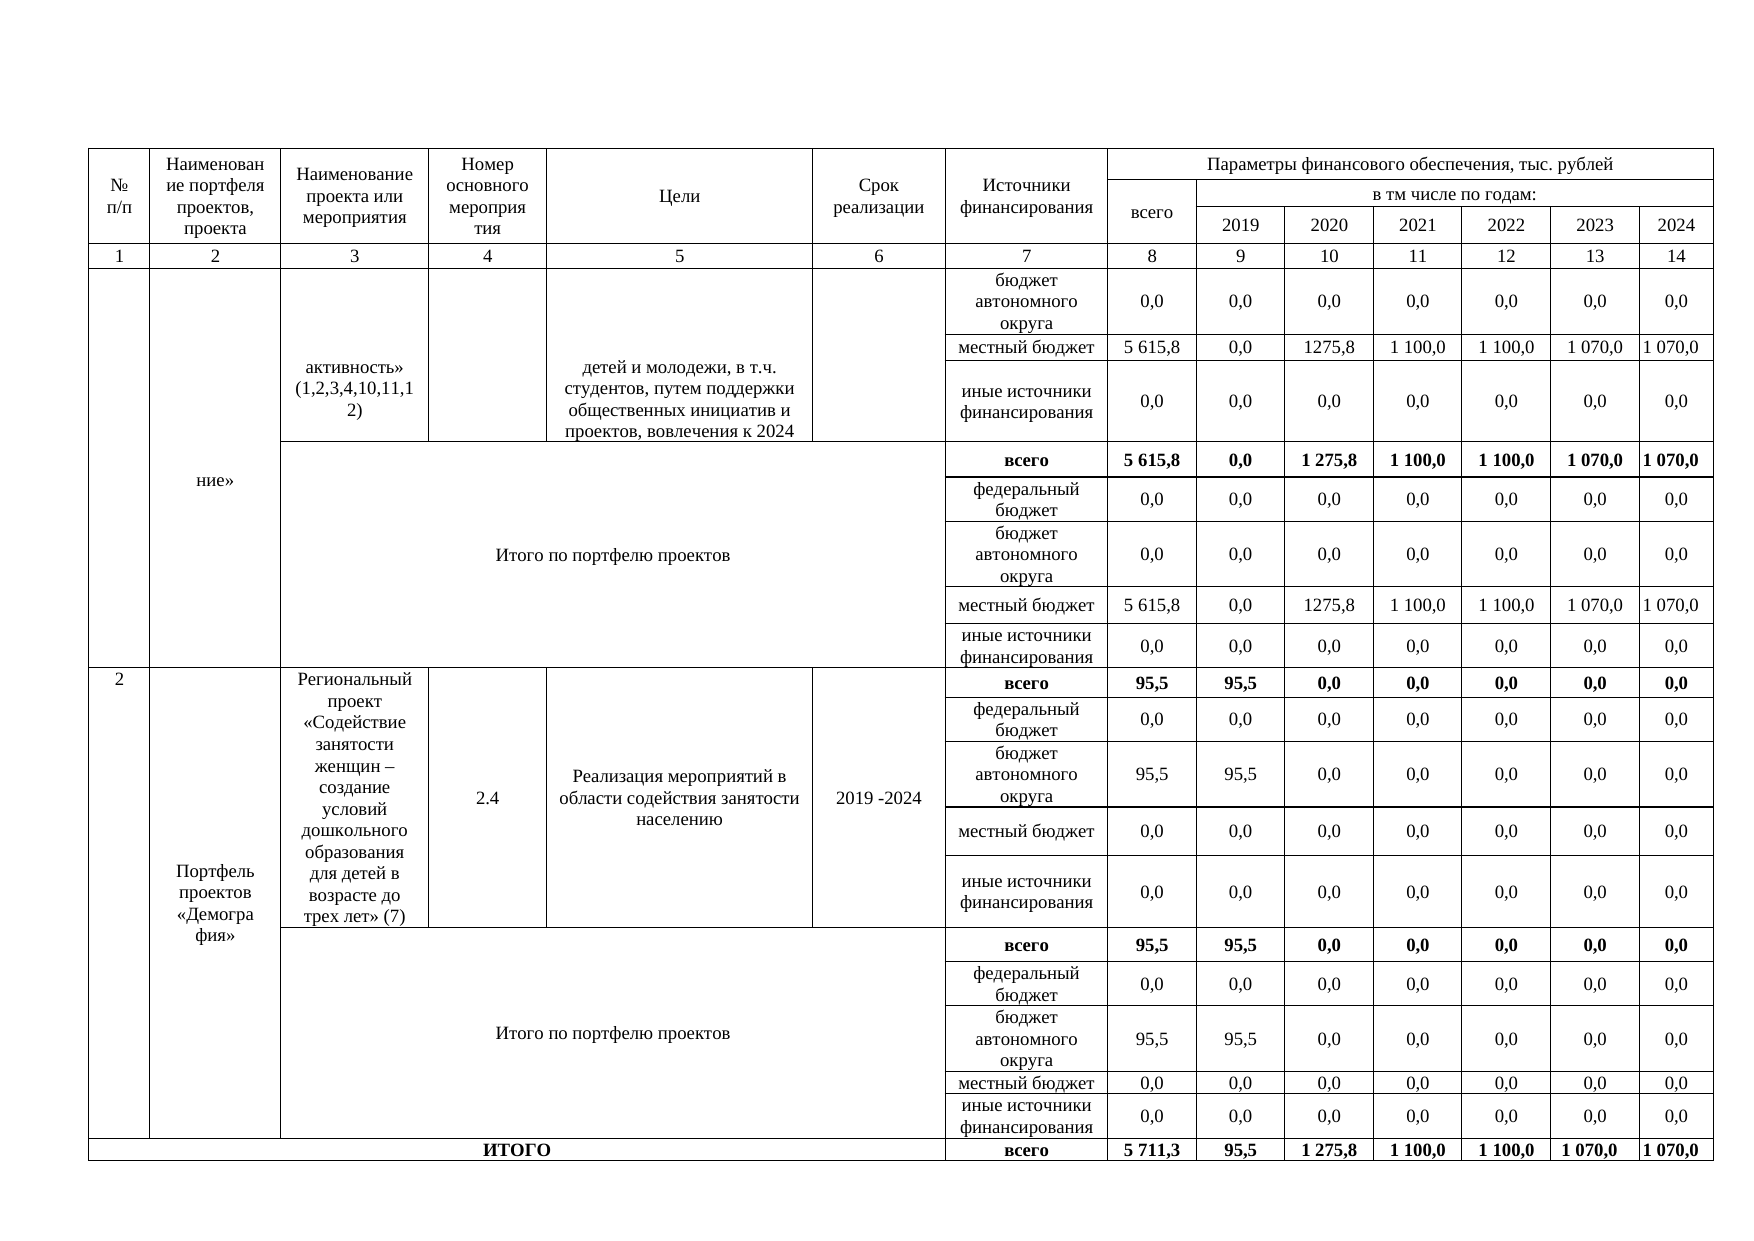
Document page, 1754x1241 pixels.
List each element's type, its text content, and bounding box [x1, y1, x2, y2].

table_cell 0,0 [1374, 1094, 1461, 1137]
table_cell 0,0 [1374, 361, 1461, 441]
table_cell 0,0 [1374, 856, 1461, 927]
table_header Параметры финансового обеспечения, тыс. рублей [1108, 149, 1713, 179]
table_cell 95,5 [1197, 1139, 1284, 1160]
table_cell 5 615,8 [1108, 335, 1196, 360]
table_cell 1 100,0 [1374, 335, 1461, 360]
table_cell ИТОГО [89, 1139, 945, 1160]
table_cell 0,0 [1640, 1094, 1713, 1137]
table_cell 0,0 [1374, 1072, 1461, 1093]
table_cell 1 070,0 [1551, 442, 1639, 476]
table_header Наименование портфеля проектов, проекта [150, 149, 280, 243]
table_cell федеральный бюджет [946, 698, 1107, 741]
table_header № п/п [89, 149, 149, 243]
table_cell местный бюджет [946, 1072, 1107, 1093]
table_cell 1 070,0 [1640, 587, 1713, 623]
table_cell 1275,8 [1285, 587, 1373, 623]
table_cell 0,0 [1285, 1006, 1373, 1071]
table_cell 0,0 [1285, 361, 1373, 441]
table_cell 3 [281, 244, 428, 268]
table_cell местный бюджет [946, 335, 1107, 360]
table_cell 0,0 [1197, 269, 1284, 333]
table_cell 0,0 [1551, 668, 1639, 697]
table_cell 1 100,0 [1374, 442, 1461, 476]
table_cell 0,0 [1462, 742, 1550, 806]
table_cell 0,0 [1108, 269, 1196, 333]
table_cell всего [946, 668, 1107, 697]
table_cell 0,0 [1462, 478, 1550, 521]
table_cell бюджет автономного округа [946, 522, 1107, 586]
table_cell 0,0 [1551, 1006, 1639, 1071]
table_cell 0,0 [1285, 698, 1373, 741]
table_cell 0,0 [1640, 808, 1713, 854]
table_cell 1 100,0 [1462, 1139, 1550, 1160]
table_cell 11 [1374, 244, 1461, 268]
table_cell 0,0 [1108, 624, 1196, 667]
table_cell 0,0 [1374, 698, 1461, 741]
table_cell местный бюджет [946, 808, 1107, 854]
table_cell 12 [1462, 244, 1550, 268]
table_cell 0,0 [1108, 698, 1196, 741]
table_cell 95,5 [1197, 1006, 1284, 1071]
table_cell Итого по портфелю проектов [281, 928, 945, 1137]
table_cell 0,0 [1197, 587, 1284, 623]
table_cell 0,0 [1551, 856, 1639, 927]
table_cell 0,0 [1197, 698, 1284, 741]
table_cell всего [946, 928, 1107, 961]
table_cell 1 100,0 [1462, 335, 1550, 360]
table_cell 1 070,0 [1640, 1139, 1713, 1160]
table_cell 0,0 [1551, 269, 1639, 333]
table_cell 0,0 [1462, 808, 1550, 854]
table_cell 0,0 [1374, 269, 1461, 333]
table_cell 0,0 [1640, 928, 1713, 961]
table_cell 0,0 [1462, 928, 1550, 961]
table_cell 95,5 [1108, 668, 1196, 697]
table_cell 0,0 [1551, 1094, 1639, 1137]
table_cell 0,0 [1197, 962, 1284, 1005]
table_cell федеральный бюджет [946, 478, 1107, 521]
table_cell всего [946, 442, 1107, 476]
table_cell 0,0 [1374, 928, 1461, 961]
table_cell 0,0 [1108, 522, 1196, 586]
table_cell бюджет автономного округа [946, 742, 1107, 806]
table_cell 0,0 [1285, 522, 1373, 586]
table_cell 2020 [1285, 207, 1373, 243]
table_cell 0,0 [1551, 698, 1639, 741]
table_cell 0,0 [1108, 856, 1196, 927]
table_cell 1 275,8 [1285, 1139, 1373, 1160]
table_cell 0,0 [1640, 668, 1713, 697]
table_cell 0,0 [1640, 361, 1713, 441]
table_cell 0,0 [1197, 478, 1284, 521]
table_cell всего [1108, 180, 1196, 243]
table_cell 0,0 [1462, 361, 1550, 441]
table_cell 0,0 [1640, 856, 1713, 927]
table_cell 0,0 [1640, 522, 1713, 586]
table_cell 0,0 [1108, 361, 1196, 441]
table_cell 0,0 [1285, 1072, 1373, 1093]
table_cell 1 275,8 [1285, 442, 1373, 476]
table_cell всего [946, 1139, 1107, 1160]
table_cell 1 100,0 [1462, 442, 1550, 476]
table_cell местный бюджет [946, 587, 1107, 623]
table_cell 0,0 [1374, 478, 1461, 521]
table_cell 95,5 [1108, 1006, 1196, 1071]
table_cell 0,0 [1108, 1072, 1196, 1093]
table_cell 14 [1640, 244, 1713, 268]
table_cell 0,0 [1462, 522, 1550, 586]
table_cell Портфель проектов «Демогра фия» [150, 668, 280, 1137]
table_cell 0,0 [1640, 478, 1713, 521]
table_cell 0,0 [1285, 962, 1373, 1005]
table_cell 1 070,0 [1640, 442, 1713, 476]
table_cell 0,0 [1640, 269, 1713, 333]
table_cell 9 [1197, 244, 1284, 268]
table_cell 0,0 [1640, 742, 1713, 806]
table_cell 0,0 [1108, 808, 1196, 854]
table_cell 95,5 [1108, 928, 1196, 961]
table_cell 0,0 [1462, 962, 1550, 1005]
table_cell 0,0 [1462, 624, 1550, 667]
table_cell 0,0 [1285, 928, 1373, 961]
table_cell иные источники финансирования [946, 1094, 1107, 1137]
table_cell 0,0 [1197, 1072, 1284, 1093]
table_cell 0,0 [1551, 742, 1639, 806]
table_cell 0,0 [1551, 1072, 1639, 1093]
table_cell федеральный бюджет [946, 962, 1107, 1005]
table_cell 0,0 [1551, 962, 1639, 1005]
table_cell 0,0 [1462, 269, 1550, 333]
table_cell 0,0 [1551, 624, 1639, 667]
table_cell 0,0 [1285, 478, 1373, 521]
table_header Источники финансирования [946, 149, 1107, 243]
table_cell 0,0 [1374, 624, 1461, 667]
table_cell 0,0 [1197, 335, 1284, 360]
table_cell 4 [429, 244, 546, 268]
table_cell бюджет автономного округа [946, 1006, 1107, 1071]
table_cell 0,0 [1462, 668, 1550, 697]
table_cell 0,0 [1285, 1094, 1373, 1137]
table_cell 95,5 [1197, 742, 1284, 806]
table_cell 6 [813, 244, 945, 268]
table_cell в тм числе по годам: [1197, 180, 1713, 206]
table_cell 1 [89, 244, 149, 268]
table_cell 2022 [1462, 207, 1550, 243]
table_cell 2 [150, 244, 280, 268]
table_cell 0,0 [1285, 624, 1373, 667]
table_cell 0,0 [1197, 361, 1284, 441]
table_cell иные источники финансирования [946, 624, 1107, 667]
table_cell 1 070,0 [1640, 335, 1713, 360]
table_cell 0,0 [1640, 624, 1713, 667]
table_cell 0,0 [1108, 962, 1196, 1005]
table_cell 0,0 [1197, 624, 1284, 667]
table_cell иные источники финансирования [946, 856, 1107, 927]
table_cell 0,0 [1374, 668, 1461, 697]
table_cell 0,0 [1197, 856, 1284, 927]
table_cell 0,0 [1285, 269, 1373, 333]
table_cell 0,0 [1197, 522, 1284, 586]
table_cell 0,0 [1462, 1006, 1550, 1071]
table_cell 1 100,0 [1374, 1139, 1461, 1160]
table_cell 5 615,8 [1108, 587, 1196, 623]
table_cell 5 615,8 [1108, 442, 1196, 476]
table_cell 2019 [1197, 207, 1284, 243]
table_cell 5 711,3 [1108, 1139, 1196, 1160]
table_cell 2024 [1640, 207, 1713, 243]
table_cell 0,0 [1551, 478, 1639, 521]
table_cell 0,0 [1551, 808, 1639, 854]
table_header Наименование проекта или мероприятия [281, 149, 428, 243]
table_cell Итого по портфелю проектов [281, 442, 945, 667]
table_cell 0,0 [1462, 856, 1550, 927]
table_cell 7 [946, 244, 1107, 268]
table_cell 0,0 [1197, 1094, 1284, 1137]
table_cell 0,0 [1374, 742, 1461, 806]
table_cell 0,0 [1640, 1006, 1713, 1071]
table_cell 1 070,0 [1551, 335, 1639, 360]
table_cell 1 070,0 [1551, 1139, 1639, 1160]
table_cell 10 [1285, 244, 1373, 268]
table_cell 8 [1108, 244, 1196, 268]
table_cell 13 [1551, 244, 1639, 268]
table_cell 0,0 [1285, 668, 1373, 697]
table_cell 0,0 [1640, 962, 1713, 1005]
table_cell 0,0 [1640, 698, 1713, 741]
table_cell 1 070,0 [1551, 587, 1639, 623]
table_cell 0,0 [1374, 808, 1461, 854]
table_header Срок реализации [813, 149, 945, 243]
table_cell иные источники финансирования [946, 361, 1107, 441]
table_cell 0,0 [1551, 361, 1639, 441]
table_cell 0,0 [1551, 522, 1639, 586]
table_cell 2023 [1551, 207, 1639, 243]
table_cell 2 [89, 668, 149, 1137]
table_cell 1275,8 [1285, 335, 1373, 360]
table_header Цели [547, 149, 812, 243]
table_cell 95,5 [1197, 928, 1284, 961]
table_cell 0,0 [1374, 522, 1461, 586]
table_cell 0,0 [1285, 742, 1373, 806]
table_cell 0,0 [1197, 808, 1284, 854]
table_cell 2021 [1374, 207, 1461, 243]
table_cell 0,0 [1640, 1072, 1713, 1093]
table_cell Реализация мероприятий в области содействия занятости населению [547, 668, 812, 927]
table_cell 1 100,0 [1462, 587, 1550, 623]
table_cell 0,0 [1462, 1072, 1550, 1093]
table_cell 0,0 [1285, 856, 1373, 927]
table_cell 0,0 [1108, 1094, 1196, 1137]
table_cell бюджет автономного округа [946, 269, 1107, 333]
table_cell 95,5 [1197, 668, 1284, 697]
table_cell 2019 -2024 [813, 668, 945, 927]
table_cell 0,0 [1462, 1094, 1550, 1137]
table_cell 0,0 [1374, 1006, 1461, 1071]
table_cell 0,0 [1551, 928, 1639, 961]
table_cell 0,0 [1374, 962, 1461, 1005]
table_cell 0,0 [1197, 442, 1284, 476]
table_cell 1 100,0 [1374, 587, 1461, 623]
table_header Номер основного мероприя тия [429, 149, 546, 243]
table_cell 5 [547, 244, 812, 268]
table_cell 0,0 [1462, 698, 1550, 741]
table_cell 0,0 [1108, 478, 1196, 521]
table_cell 0,0 [1285, 808, 1373, 854]
table_cell Региональный проект «Содействие занятости женщин – создание условий дошкольного образования для детей в возрасте до трех лет» (7) [281, 668, 428, 927]
table_cell 2.4 [429, 668, 546, 927]
table_cell 95,5 [1108, 742, 1196, 806]
